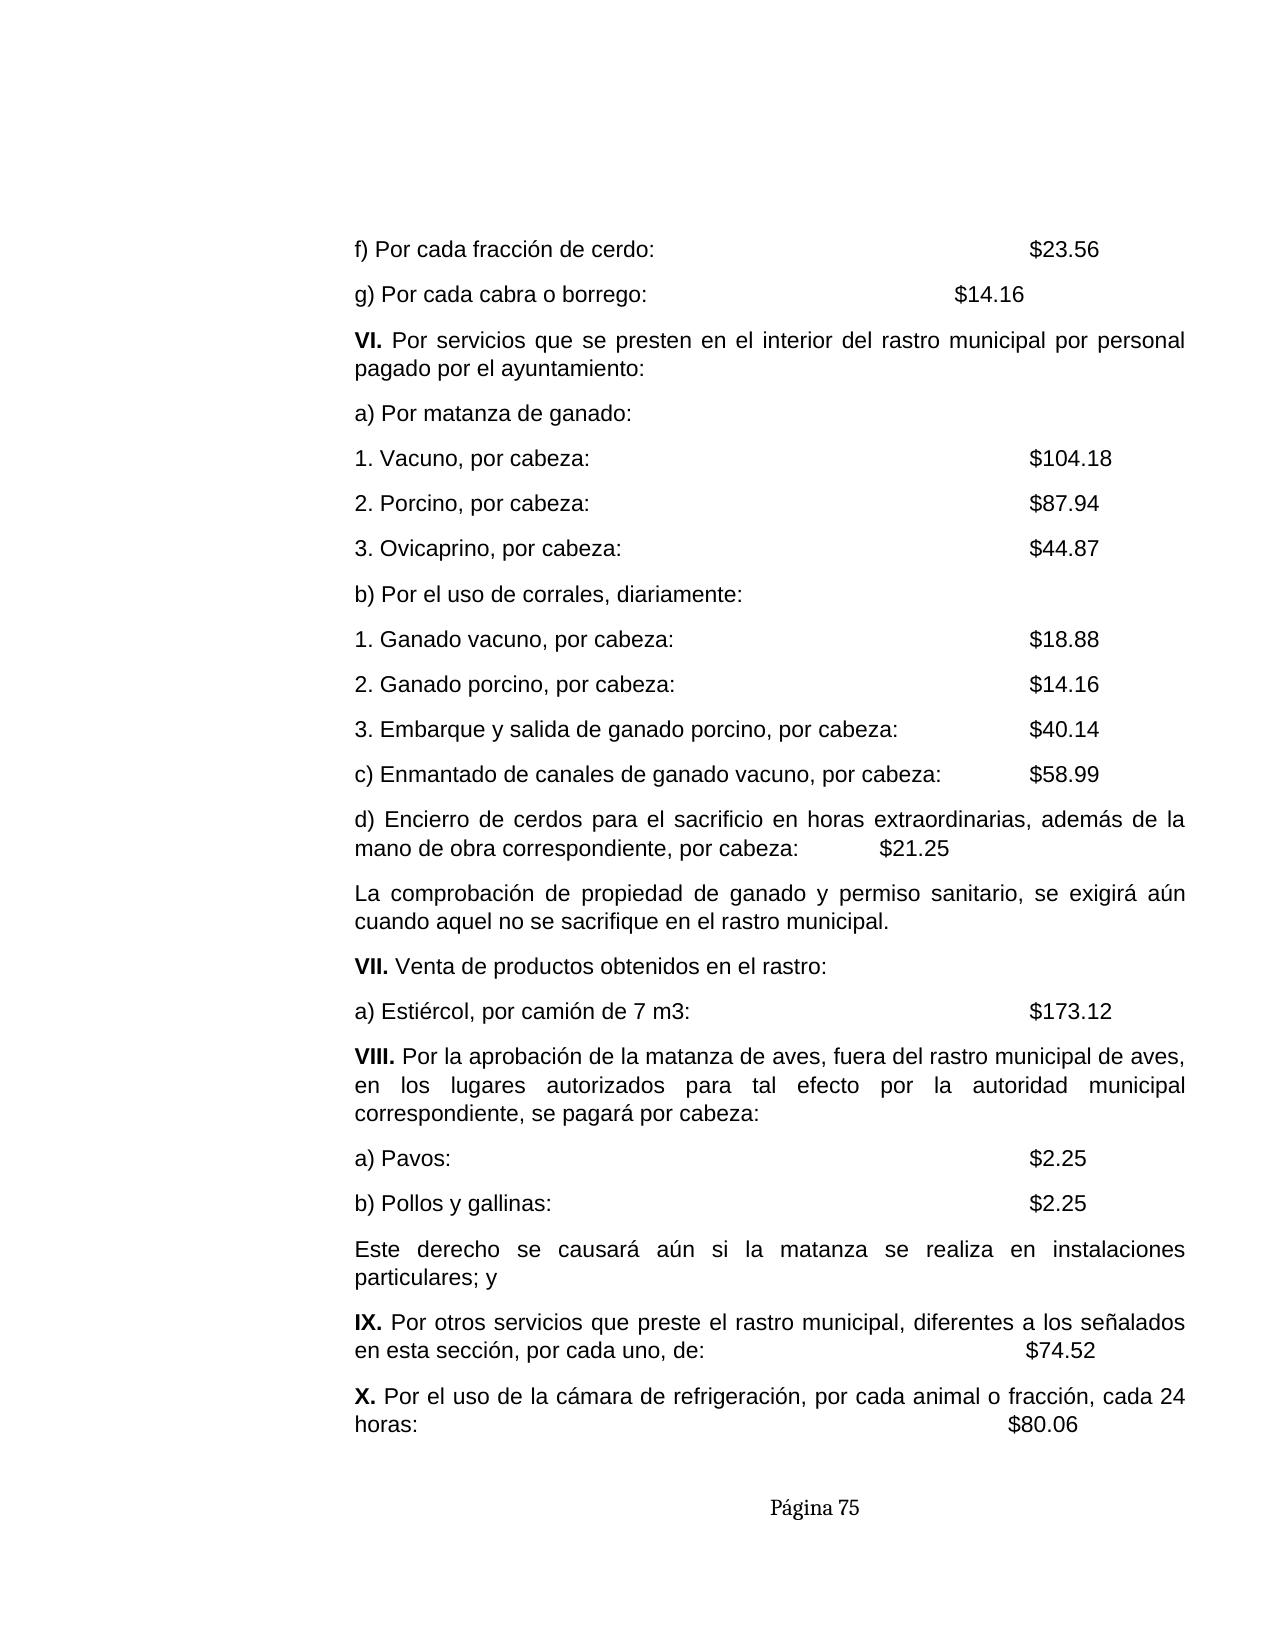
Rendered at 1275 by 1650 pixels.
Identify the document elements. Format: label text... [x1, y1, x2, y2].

text f) Por cada fracción de cerdo: $23.56 [354, 236, 1186, 263]
text a) Estiércol, por camión de 7 m3: $173.12 [354, 998, 1186, 1024]
text b) Por el uso de corrales, diariamente: [354, 581, 1186, 607]
text 2. Porcino, por cabeza: $87.94 [354, 490, 1186, 517]
text La comprobación de propiedad de ganado y permiso sanitario, se exigirá aún cuando aquel no se sacrifique en el rastro municipal. [354, 879, 1186, 934]
text Este derecho se causará aún si la matanza se realiza en instalaciones particulares; y [354, 1236, 1186, 1290]
text 1. Ganado vacuno, por cabeza: $18.88 [354, 626, 1186, 652]
text 3. Ovicaprino, por cabeza: $44.87 [354, 535, 1186, 562]
text b) Pollos y gallinas: $2.25 [354, 1190, 1186, 1217]
text 1. Vacuno, por cabeza: $104.18 [354, 445, 1186, 472]
text X. Por el uso de la cámara de refrigeración, por cada animal o fracción, cada 24 horas: $80.06 [354, 1383, 1186, 1437]
text VI. Por servicios que se presten en el interior del rastro municipal por personal pagado por el ayuntamiento: [354, 327, 1186, 381]
text d) Encierro de cerdos para el sacrificio en horas extraordinarias, además de la mano de obra correspondiente, por cabeza: $21.25 [354, 806, 1186, 861]
text IX. Por otros servicios que preste el rastro municipal, diferentes a los señalados en esta sección, por cada uno, de: $74.52 [354, 1309, 1186, 1364]
text 2. Ganado porcino, por cabeza: $14.16 [354, 671, 1186, 697]
text g) Por cada cabra o borrego: $14.16 [354, 281, 1186, 308]
text a) Pavos: $2.25 [354, 1145, 1186, 1172]
text c) Enmantado de canales de ganado vacuno, por cabeza: $58.99 [354, 761, 1186, 787]
text a) Por matanza de ganado: [354, 400, 1186, 426]
text VII. Venta de productos obtenidos en el rastro: [354, 953, 1186, 979]
text VIII. Por la aprobación de la matanza de aves, fuera del rastro municipal de aves, en los lugares autorizados para tal efecto por la autoridad municipal correspondiente, se pagará por cabeza: [354, 1043, 1186, 1127]
text 3. Embarque y salida de ganado porcino, por cabeza: $40.14 [354, 716, 1186, 742]
